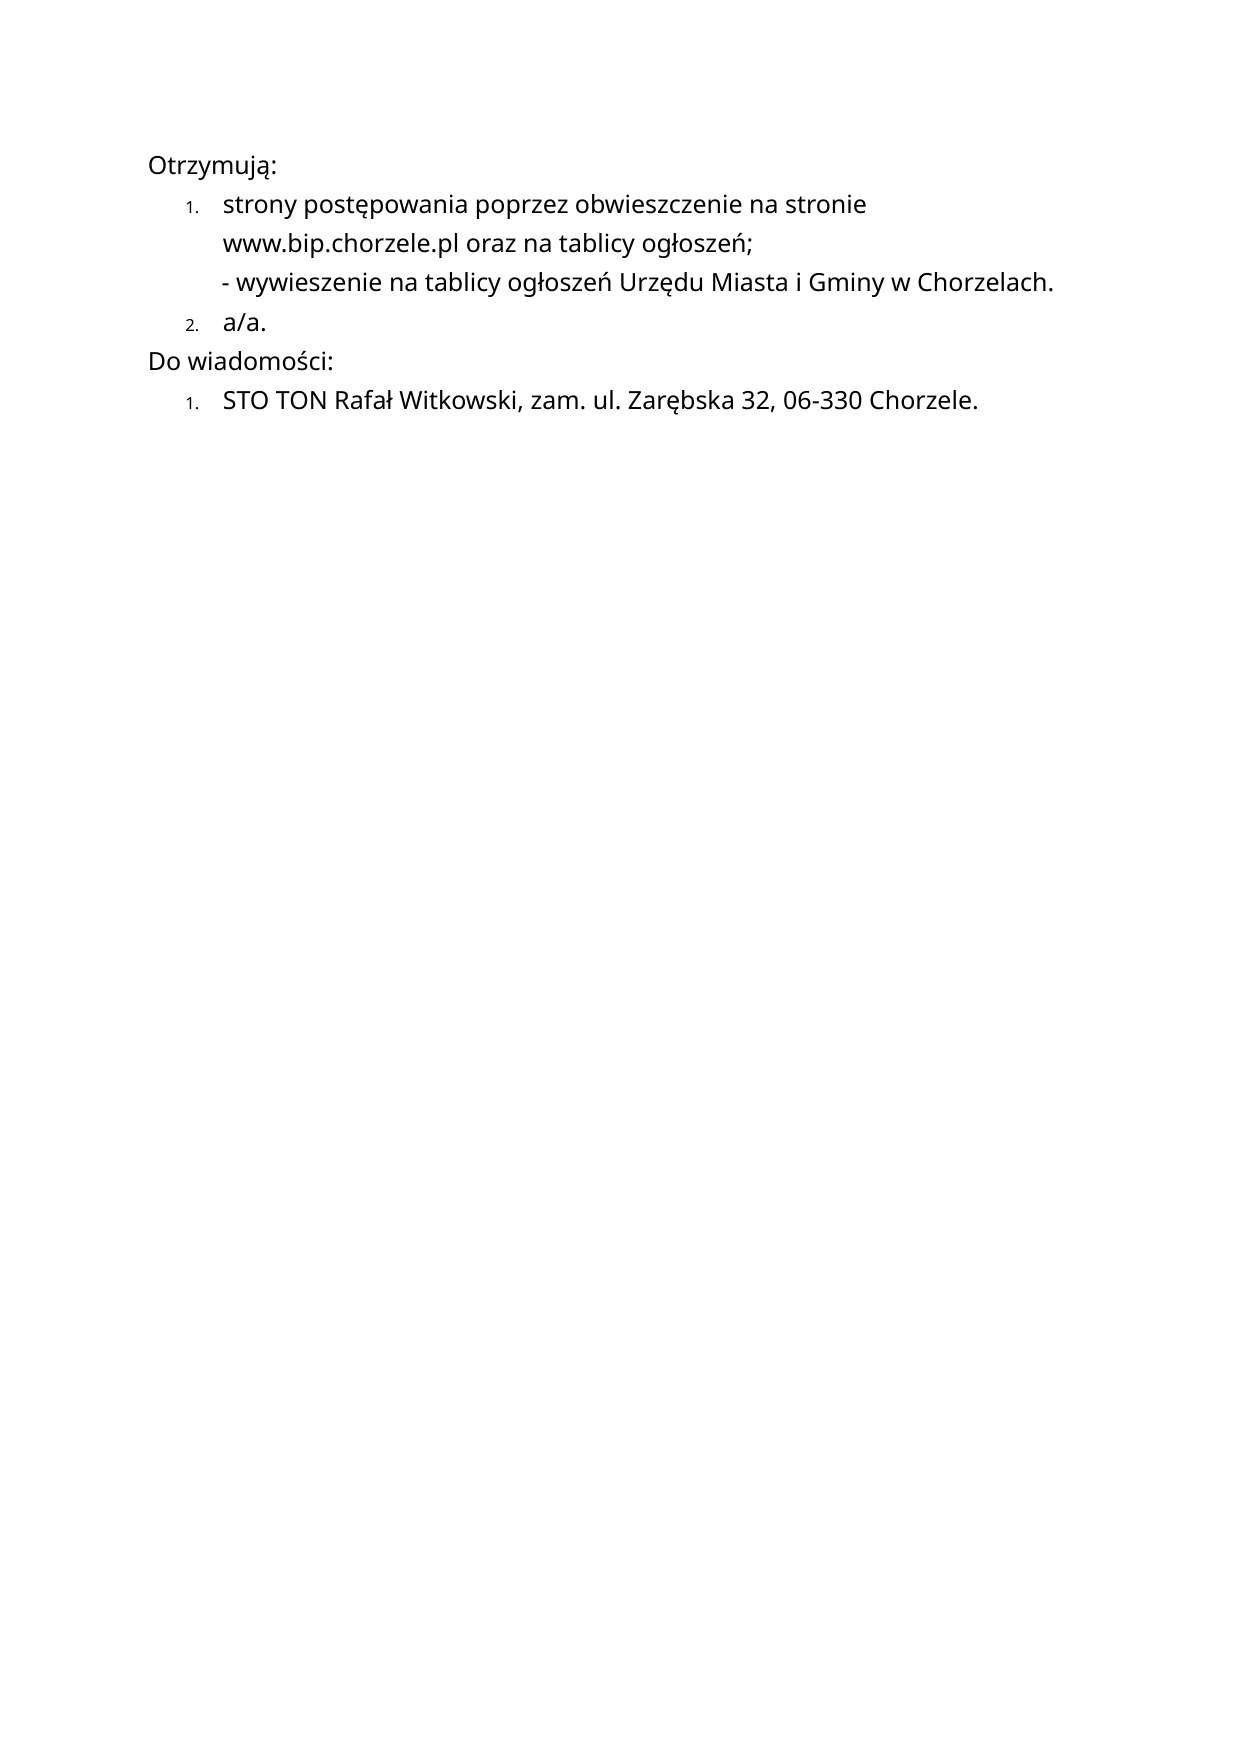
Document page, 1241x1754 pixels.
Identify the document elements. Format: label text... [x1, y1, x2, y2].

list strony postępowania poprzez obwieszczenie na stronie www.bip.chorzele.pl oraz na tablicy ogłoszeń; [185, 187, 1093, 260]
text Do wiadomości: [148, 343, 1093, 377]
list STO TON Rafał Witkowski, zam. ul. Zarębska 32, 06-330 Chorzele. [185, 383, 1093, 417]
text - wywieszenie na tablicy ogłoszeń Urzędu Miasta i Gminy w Chorzelach. [148, 265, 1093, 299]
text Otrzymują: [148, 148, 1093, 182]
list a/a. [185, 304, 1093, 338]
